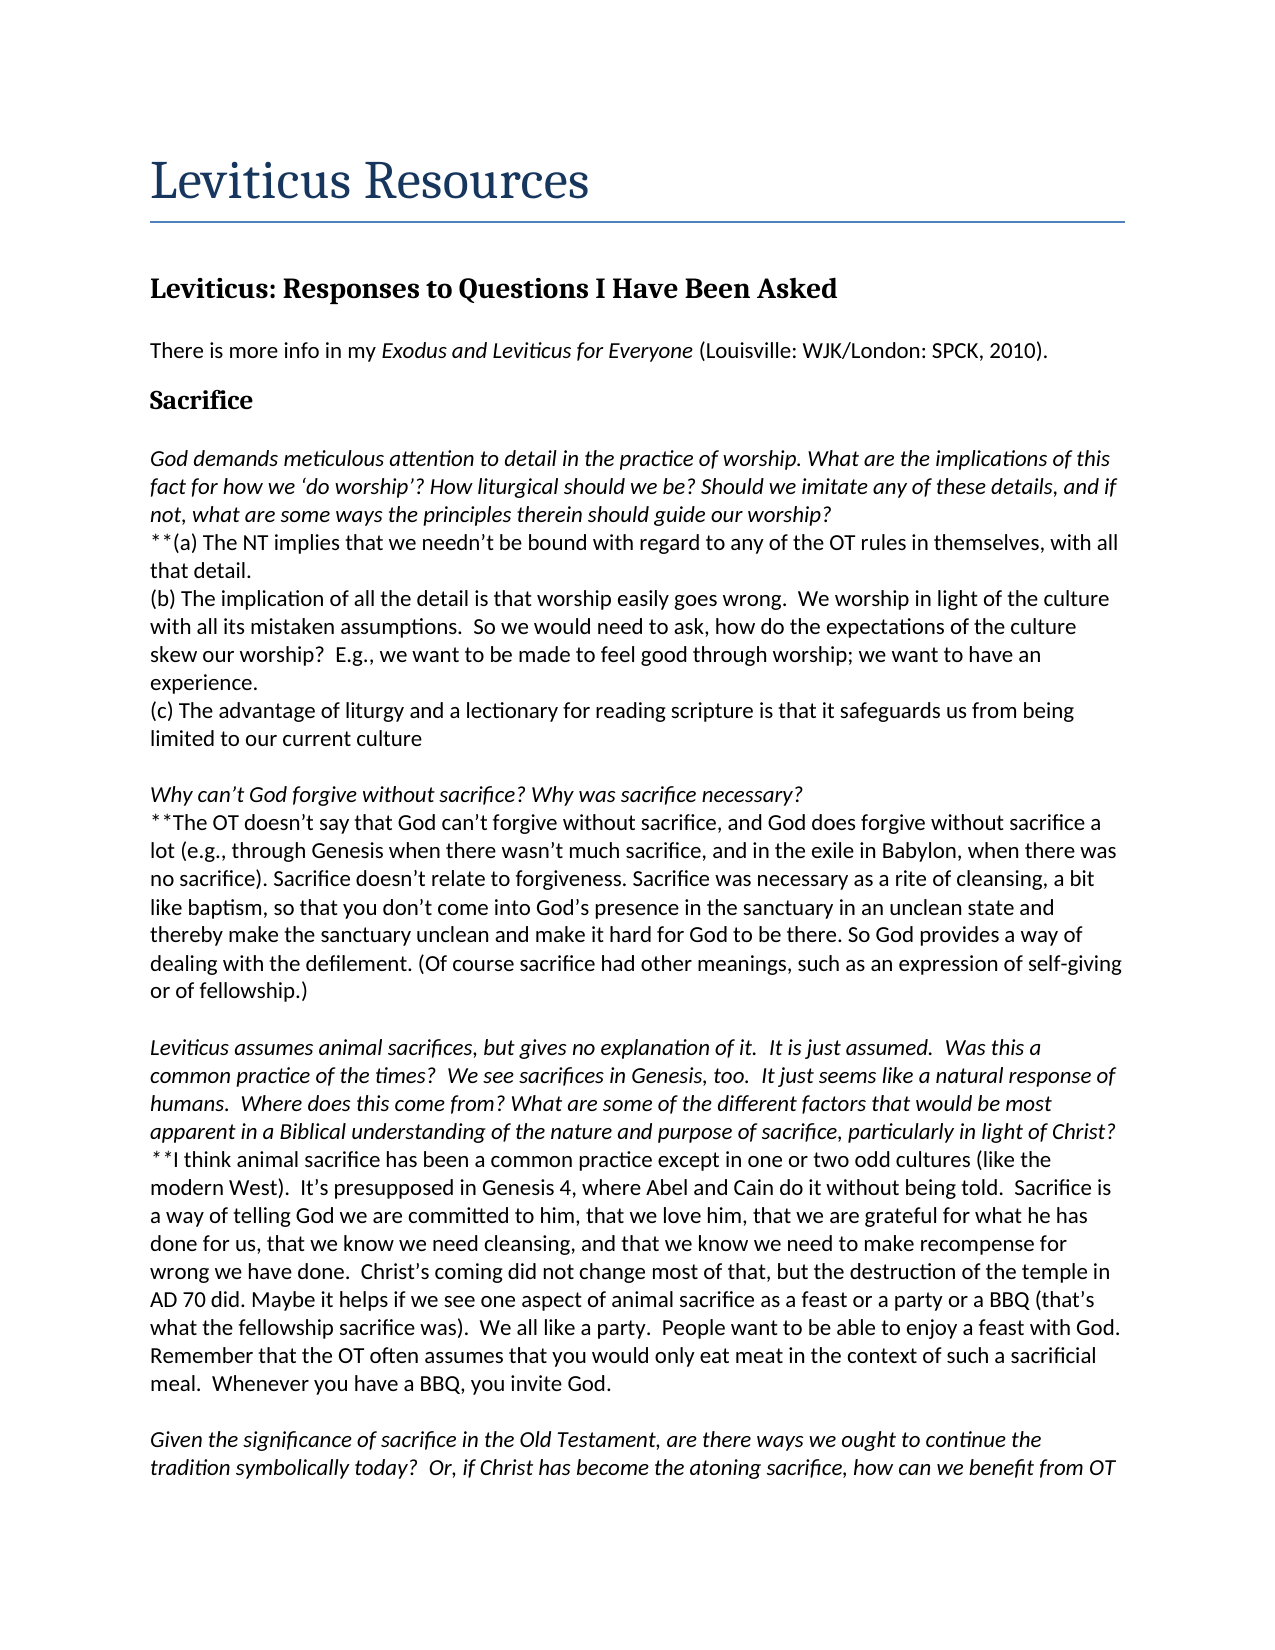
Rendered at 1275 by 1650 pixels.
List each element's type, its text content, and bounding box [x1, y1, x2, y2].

text (b) The implication of all the detail is that worship easily goes wrong. We worship in light of the culture with all its mistaken assumptions. So we would need to ask, how do the expectations of the culture skew our worship? E.g., we want to be made to feel good through worship; we want to have an experience. [150, 584, 1125, 696]
subtitle Leviticus: Responses to Questions I Have Been Asked [150, 273, 1125, 306]
text **I think animal sacrifice has been a common practice except in one or two odd cultures (like the modern West). It’s presupposed in Genesis 4, where Abel and Cain do it without being told. Sacrifice is a way of telling God we are committed to him, that we love him, that we are grateful for what he has done for us, that we know we need cleansing, and that we know we need to make recompense for wrong we have done. Christ’s coming did not change most of that, but the destruction of the temple in AD 70 did. Maybe it helps if we see one aspect of animal sacrifice as a feast or a party or a BBQ (that’s what the fellowship sacrifice was). We all like a party. People want to be able to enjoy a feast with God. Remember that the OT often assumes that you would only eat meat in the context of such a sacrificial meal. Whenever you have a BBQ, you invite God. [150, 1145, 1125, 1397]
text (c) The advantage of liturgy and a lectionary for reading scripture is that it safeguards us from being limited to our current culture [150, 696, 1125, 752]
text God demands meticulous attention to detail in the practice of worship. What are the implications of this fact for how we ‘do worship’? How liturgical should we be? Should we imitate any of these details, and if not, what are some ways the principles therein should guide our worship? [150, 444, 1125, 528]
title Leviticus Resources [150, 150, 1125, 221]
text Leviticus assumes animal sacrifices, but gives no explanation of it. It is just assumed. Was this a common practice of the times? We see sacrifices in Genesis, too. It just seems like a natural response of humans. Where does this come from? What are some of the different factors that would be most apparent in a Biblical understanding of the nature and purpose of sacrifice, particularly in light of Christ? [150, 1033, 1125, 1145]
text Why can’t God forgive without sacrifice? Why was sacrifice necessary? [150, 781, 1125, 808]
subtitle Sacrifice [150, 385, 1125, 416]
text **(a) The NT implies that we needn’t be bound with regard to any of the OT rules in themselves, with all that detail. [150, 528, 1125, 584]
text There is more info in my Exodus and Leviticus for Everyone (Louisville: WJK/London: SPCK, 2010). [150, 336, 1125, 364]
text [150, 1425, 1125, 1481]
text **The OT doesn’t say that God can’t forgive without sacrifice, and God does forgive without sacrifice a lot (e.g., through Genesis when there wasn’t much sacrifice, and in the exile in Babylon, when there was no sacrifice). Sacrifice doesn’t relate to forgiveness. Sacrifice was necessary as a rite of cleansing, a bit like baptism, so that you don’t come into God’s presence in the sanctuary in an unclean state and thereby make the sanctuary unclean and make it hard for God to be there. So God provides a way of dealing with the defilement. (Of course sacrifice had other meanings, such as an expression of self-giving or of fellowship.) [150, 808, 1125, 1005]
